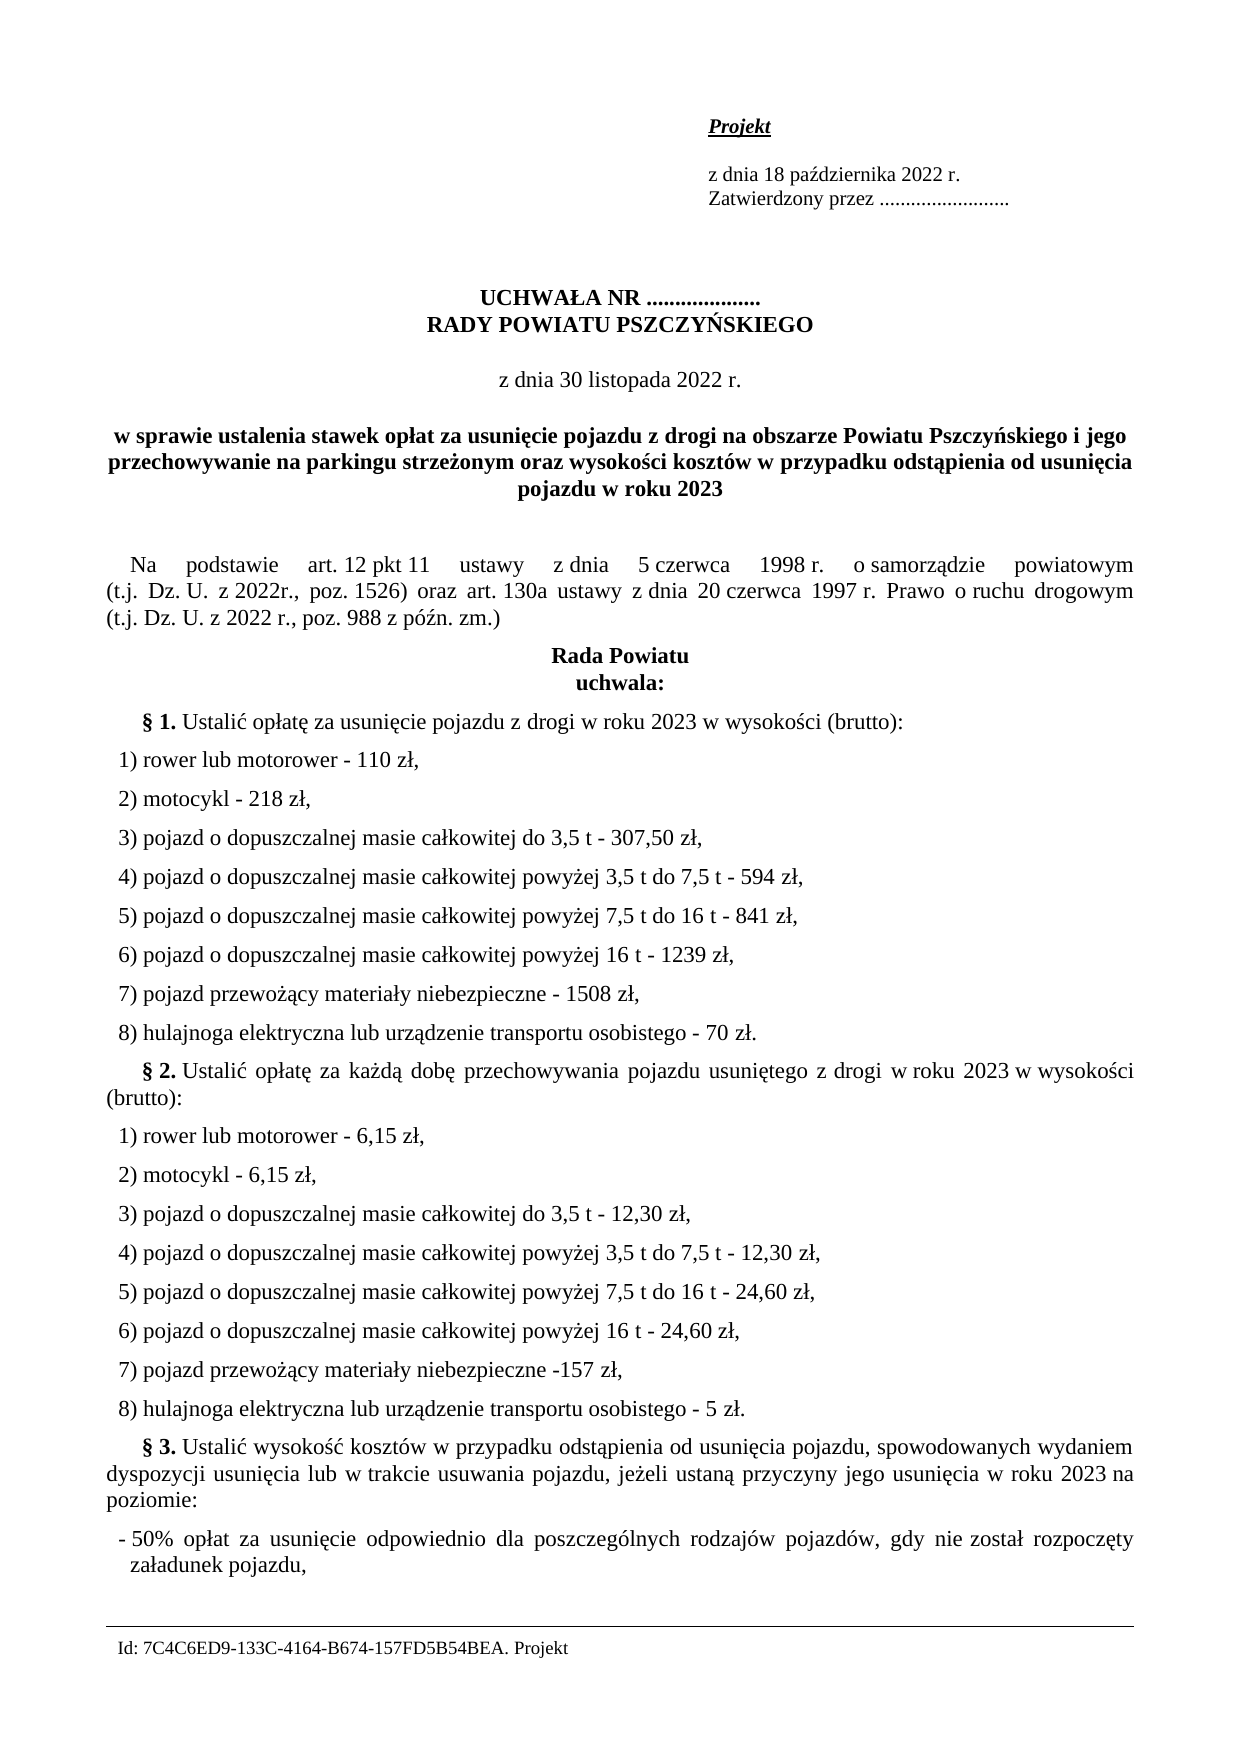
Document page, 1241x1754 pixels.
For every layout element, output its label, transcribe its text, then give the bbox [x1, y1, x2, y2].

text w sprawie ustalenia stawek opłat za usunięcie pojazdu z drogi na obszarze Powiatu Pszczyńskiego i jego przechowywanie na parkingu strzeżonym oraz wysokości kosztów w przypadku odstąpienia od usunięcia pojazdu w roku 2023 [106, 422, 1134, 501]
text 8) hulajnoga elektryczna lub urządzenie transportu osobistego - 5 zł. [118, 1394, 1134, 1421]
table_header Projekt z dnia 18 października 2022 r. Zatwierdzony przez ......................... [106, 103, 1134, 258]
text 7) pojazd przewożący materiały niebezpieczne - 1508 zł, [118, 980, 1134, 1006]
text § 3. Ustalić wysokość kosztów w przypadku odstąpienia od usunięcia pojazdu, spowodowanych wydaniem dyspozycji usunięcia lub w trakcie usuwania pojazdu, jeżeli ustaną przyczyny jego usunięcia w roku 2023 na poziomie: [106, 1433, 1134, 1512]
text 5) pojazd o dopuszczalnej masie całkowitej powyżej 7,5 t do 16 t - 24,60 zł, [118, 1278, 1134, 1304]
text Uchwała Nr .................... Rady Powiatu Pszczyńskiego [106, 284, 1134, 337]
text § 2. Ustalić opłatę za każdą dobę przechowywania pojazdu usuniętego z drogi w roku 2023 w wysokości (brutto): [106, 1057, 1134, 1110]
text 3) pojazd o dopuszczalnej masie całkowitej do 3,5 t - 307,50 zł, [118, 824, 1134, 851]
text 6) pojazd o dopuszczalnej masie całkowitej powyżej 16 t - 1239 zł, [118, 941, 1134, 967]
text z dnia 30 listopada 2022 r. [106, 366, 1134, 393]
text 7) pojazd przewożący materiały niebezpieczne -157 zł, [118, 1356, 1134, 1382]
text § 1. Ustalić opłatę za usunięcie pojazdu z drogi w roku 2023 w wysokości (brutto): [106, 708, 1134, 734]
text - 50% opłat za usunięcie odpowiednio dla poszczególnych rodzajów pojazdów, gdy nie został rozpoczęty załadunek pojazdu, [118, 1525, 1134, 1578]
text 8) hulajnoga elektryczna lub urządzenie transportu osobistego - 70 zł. [118, 1018, 1134, 1045]
text Rada Powiatu uchwala: [106, 642, 1134, 695]
text 1) rower lub motorower - 110 zł, [118, 747, 1134, 773]
text 2) motocykl - 218 zł, [118, 785, 1134, 812]
text 1) rower lub motorower - 6,15 zł, [118, 1123, 1134, 1149]
text 2) motocykl - 6,15 zł, [118, 1161, 1134, 1188]
text 5) pojazd o dopuszczalnej masie całkowitej powyżej 7,5 t do 16 t - 841 zł, [118, 902, 1134, 928]
text 4) pojazd o dopuszczalnej masie całkowitej powyżej 3,5 t do 7,5 t - 12,30 zł, [118, 1239, 1134, 1266]
text Na podstawie art. 12 pkt 11 ustawy z dnia 5 czerwca 1998 r. o samorządzie powiatowym (t.j. Dz. U. z 2022r., poz. 1526) oraz art. 130a ustawy z dnia 20 czerwca 1997 r. Prawo o ruchu drogowym (t.j. Dz. U. z 2022 r., poz. 988 z późn. zm.) [106, 551, 1134, 630]
text 4) pojazd o dopuszczalnej masie całkowitej powyżej 3,5 t do 7,5 t - 594 zł, [118, 863, 1134, 889]
text 3) pojazd o dopuszczalnej masie całkowitej do 3,5 t - 12,30 zł, [118, 1200, 1134, 1227]
text 6) pojazd o dopuszczalnej masie całkowitej powyżej 16 t - 24,60 zł, [118, 1317, 1134, 1343]
